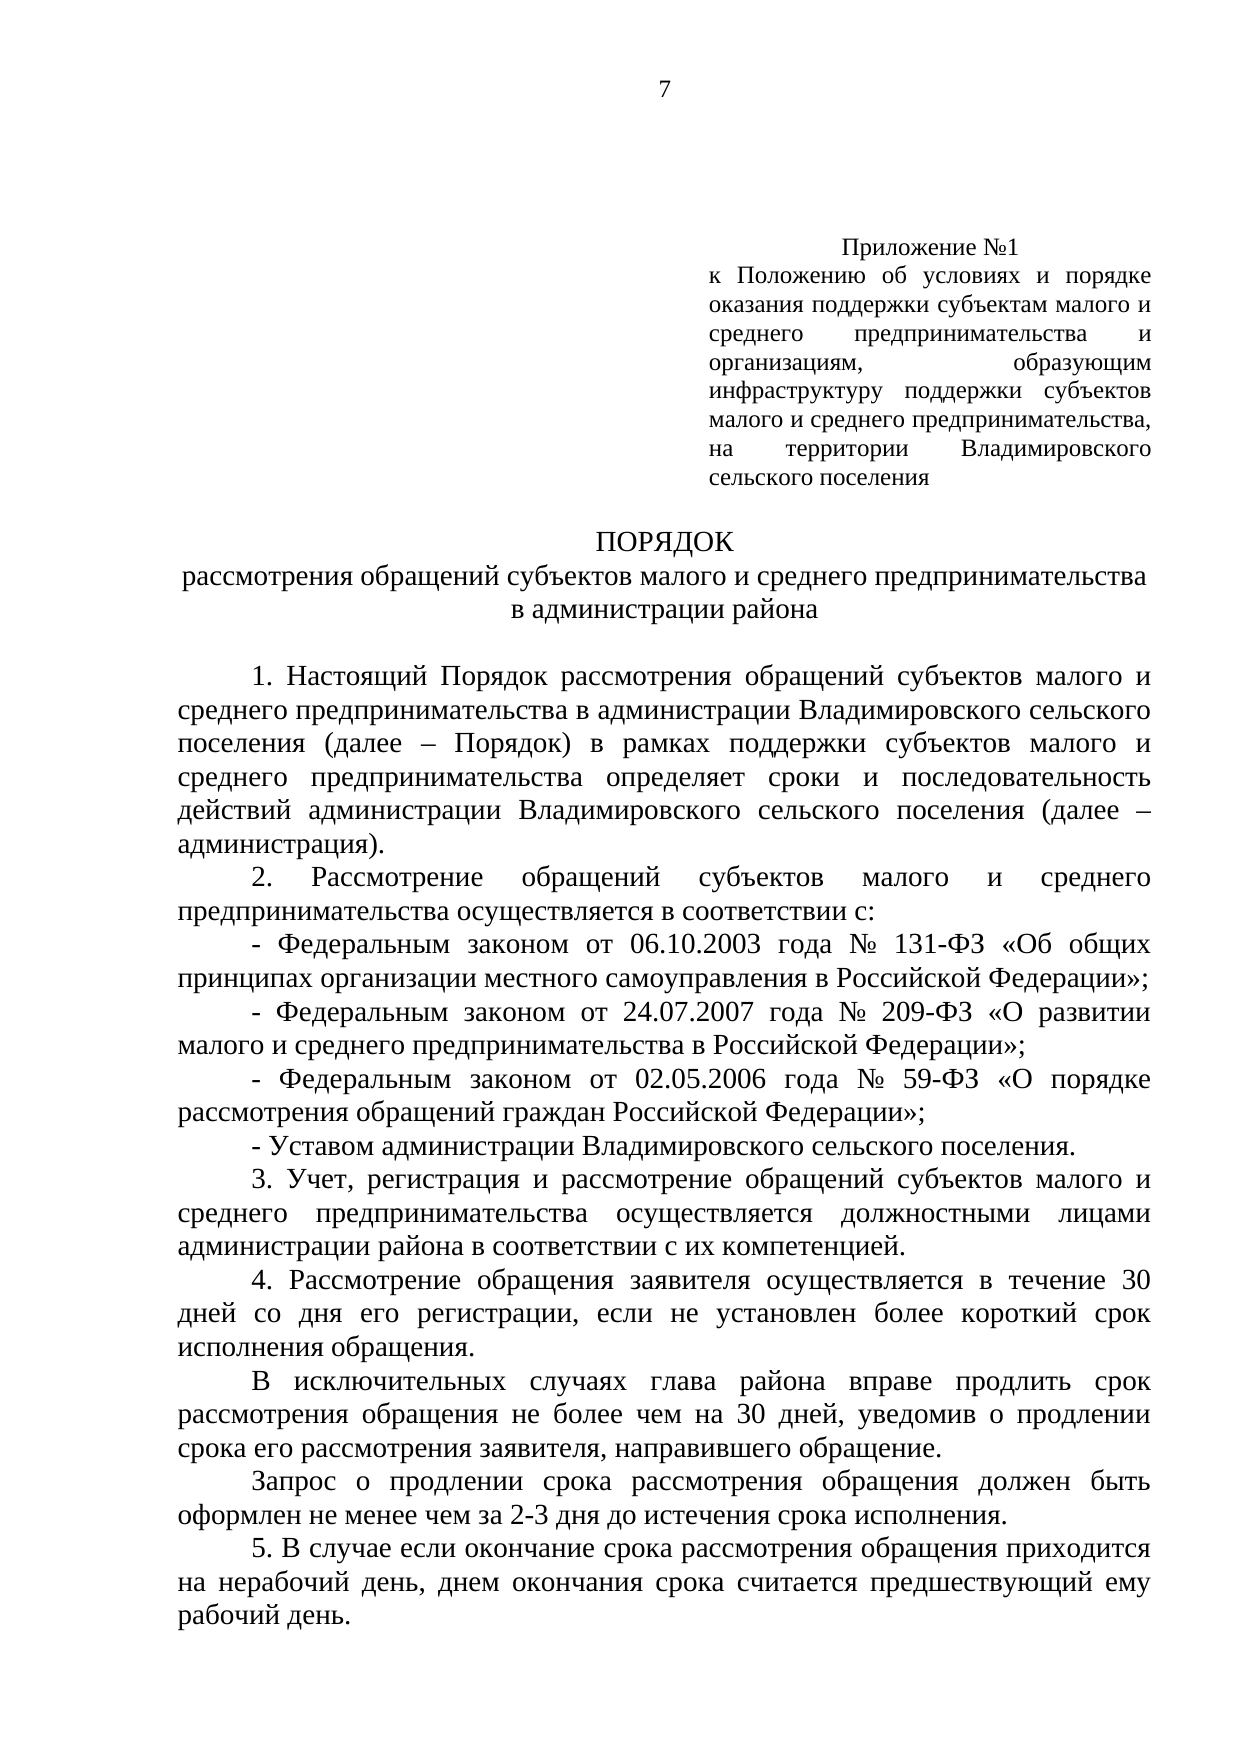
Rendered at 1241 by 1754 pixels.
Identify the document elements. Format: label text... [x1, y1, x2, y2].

text 5. В случае если окончание срока рассмотрения обращения приходится на нерабочий день, днем окончания срока считается предшествующий ему рабочий день. [177, 1530, 1152, 1631]
text Запрос о продлении срока рассмотрения обращения должен быть оформлен не менее чем за 2-3 дня до истечения срока исполнения. [177, 1463, 1152, 1530]
text - Федеральным законом от 06.10.2003 года № 131-ФЗ «Об общих принципах организации местного самоуправления в Российской Федерации»; [177, 927, 1152, 994]
text 3. Учет, регистрация и рассмотрение обращений субъектов малого и среднего предпринимательства осуществляется должностными лицами администрации района в соответствии с их компетенцией. [177, 1161, 1152, 1262]
text к Положению об условиях и порядке оказания поддержки субъектам малого и среднего предпринимательства и организациям, образующим инфраструктуру поддержки субъектов малого и среднего предпринимательства, на территории Владимировского сельского поселения [709, 261, 1152, 491]
text - Уставом администрации Владимировского сельского поселения. [177, 1128, 1152, 1161]
text ПОРЯДОК [177, 524, 1152, 558]
text - Федеральным законом от 02.05.2006 года № 59-ФЗ «О порядке рассмотрения обращений граждан Российской Федерации»; [177, 1061, 1152, 1128]
text 4. Рассмотрение обращения заявителя осуществляется в течение 30 дней со дня его регистрации, если не установлен более короткий срок исполнения обращения. [177, 1262, 1152, 1363]
text рассмотрения обращений субъектов малого и среднего предпринимательства в администрации района [177, 558, 1152, 625]
text - Федеральным законом от 24.07.2007 года № 209-ФЗ «О развитии малого и среднего предпринимательства в Российской Федерации»; [177, 994, 1152, 1061]
text 2. Рассмотрение обращений субъектов малого и среднего предпринимательства осуществляется в соответствии с: [177, 859, 1152, 927]
text Приложение №1 [709, 232, 1152, 261]
text 1. Настоящий Порядок рассмотрения обращений субъектов малого и среднего предпринимательства в администрации Владимировского сельского поселения (далее – Порядок) в рамках поддержки субъектов малого и среднего предпринимательства определяет сроки и последовательность действий администрации Владимировского сельского поселения (далее – администрация). [177, 658, 1152, 859]
text В исключительных случаях глава района вправе продлить срок рассмотрения обращения не более чем на 30 дней, уведомив о продлении срока его рассмотрения заявителя, направившего обращение. [177, 1363, 1152, 1463]
